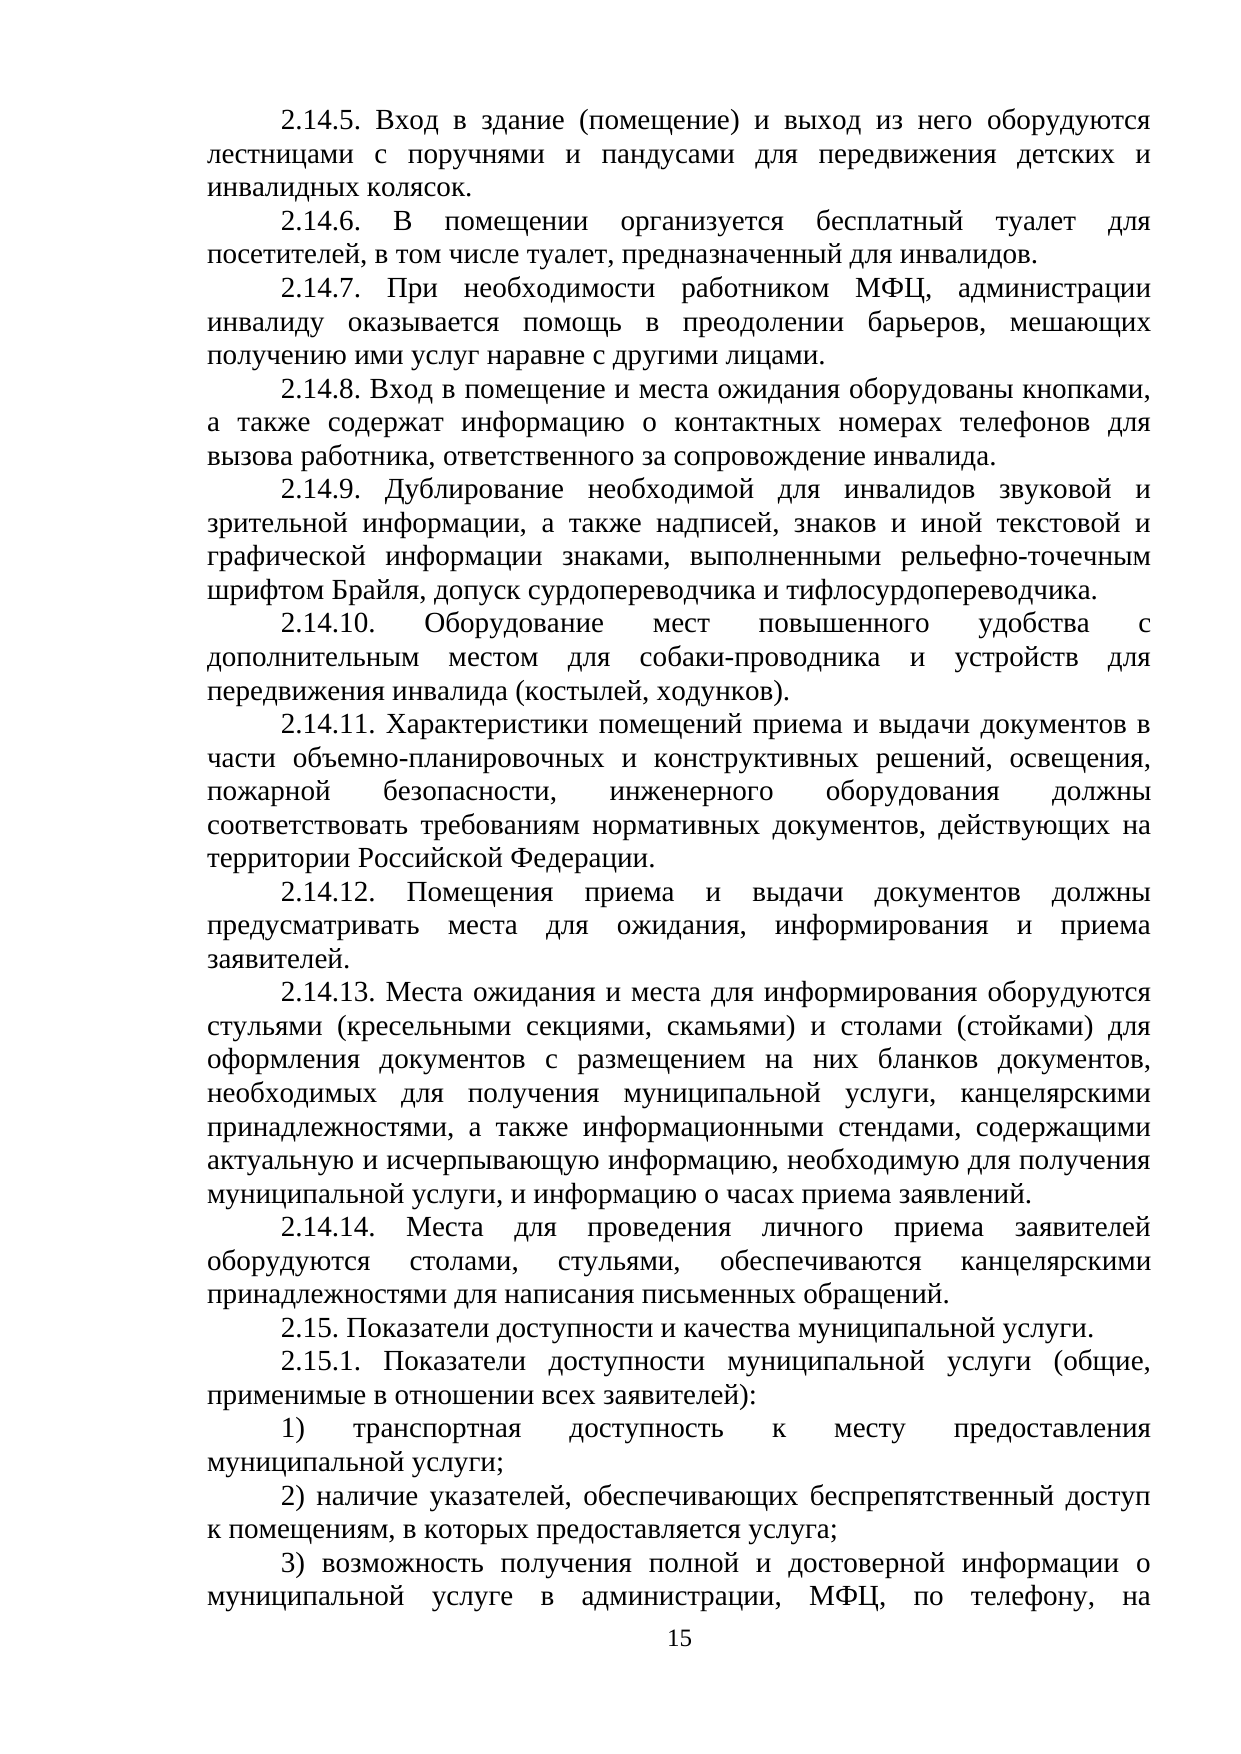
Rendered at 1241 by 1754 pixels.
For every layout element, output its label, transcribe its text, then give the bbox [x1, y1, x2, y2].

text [207, 1545, 1152, 1612]
text 2.14.7. При необходимости работником МФЦ, администрации инвалиду оказывается помощь в преодолении барьеров, мешающих получению ими услуг наравне с другими лицами. [207, 270, 1152, 371]
text 2) наличие указателей, обеспечивающих беспрепятственный доступ к помещениям, в которых предоставляется услуга; [207, 1478, 1152, 1545]
text 2.14.10. Оборудование мест повышенного удобства с дополнительным местом для собаки-проводника и устройств для передвижения инвалида (костылей, ходунков). [207, 606, 1152, 706]
text 2.14.9. Дублирование необходимой для инвалидов звуковой и зрительной информации, а также надписей, знаков и иной текстовой и графической информации знаками, выполненными рельефно-точечным шрифтом Брайля, допуск сурдопереводчика и тифлосурдопереводчика. [207, 471, 1152, 606]
text 2.15. Показатели доступности и качества муниципальной услуги. [207, 1310, 1152, 1343]
text 2.14.8. Вход в помещение и места ожидания оборудованы кнопками, а также содержат информацию о контактных номерах телефонов для вызова работника, ответственного за сопровождение инвалида. [207, 371, 1152, 471]
text 2.14.12. Помещения приема и выдачи документов должны предусматривать места для ожидания, информирования и приема заявителей. [207, 874, 1152, 974]
text 2.14.11. Характеристики помещений приема и выдачи документов в части объемно-планировочных и конструктивных решений, освещения, пожарной безопасности, инженерного оборудования должны соответствовать требованиям нормативных документов, действующих на территории Российской Федерации. [207, 706, 1152, 874]
text 2.14.13. Места ожидания и места для информирования оборудуются стульями (кресельными секциями, скамьями) и столами (стойками) для оформления документов с размещением на них бланков документов, необходимых для получения муниципальной услуги, канцелярскими принадлежностями, а также информационными стендами, содержащими актуальную и исчерпывающую информацию, необходимую для получения муниципальной услуги, и информацию о часах приема заявлений. [207, 974, 1152, 1209]
text 2.15.1. Показатели доступности муниципальной услуги (общие, применимые в отношении всех заявителей): [207, 1343, 1152, 1411]
text 2.14.14. Места для проведения личного приема заявителей оборудуются столами, стульями, обеспечиваются канцелярскими принадлежностями для написания письменных обращений. [207, 1209, 1152, 1310]
text 2.14.5. Вход в здание (помещение) и выход из него оборудуются лестницами с поручнями и пандусами для передвижения детских и инвалидных колясок. [207, 102, 1152, 203]
text 2.14.6. В помещении организуется бесплатный туалет для посетителей, в том числе туалет, предназначенный для инвалидов. [207, 203, 1152, 270]
text 1) транспортная доступность к месту предоставления муниципальной услуги; [207, 1411, 1152, 1478]
